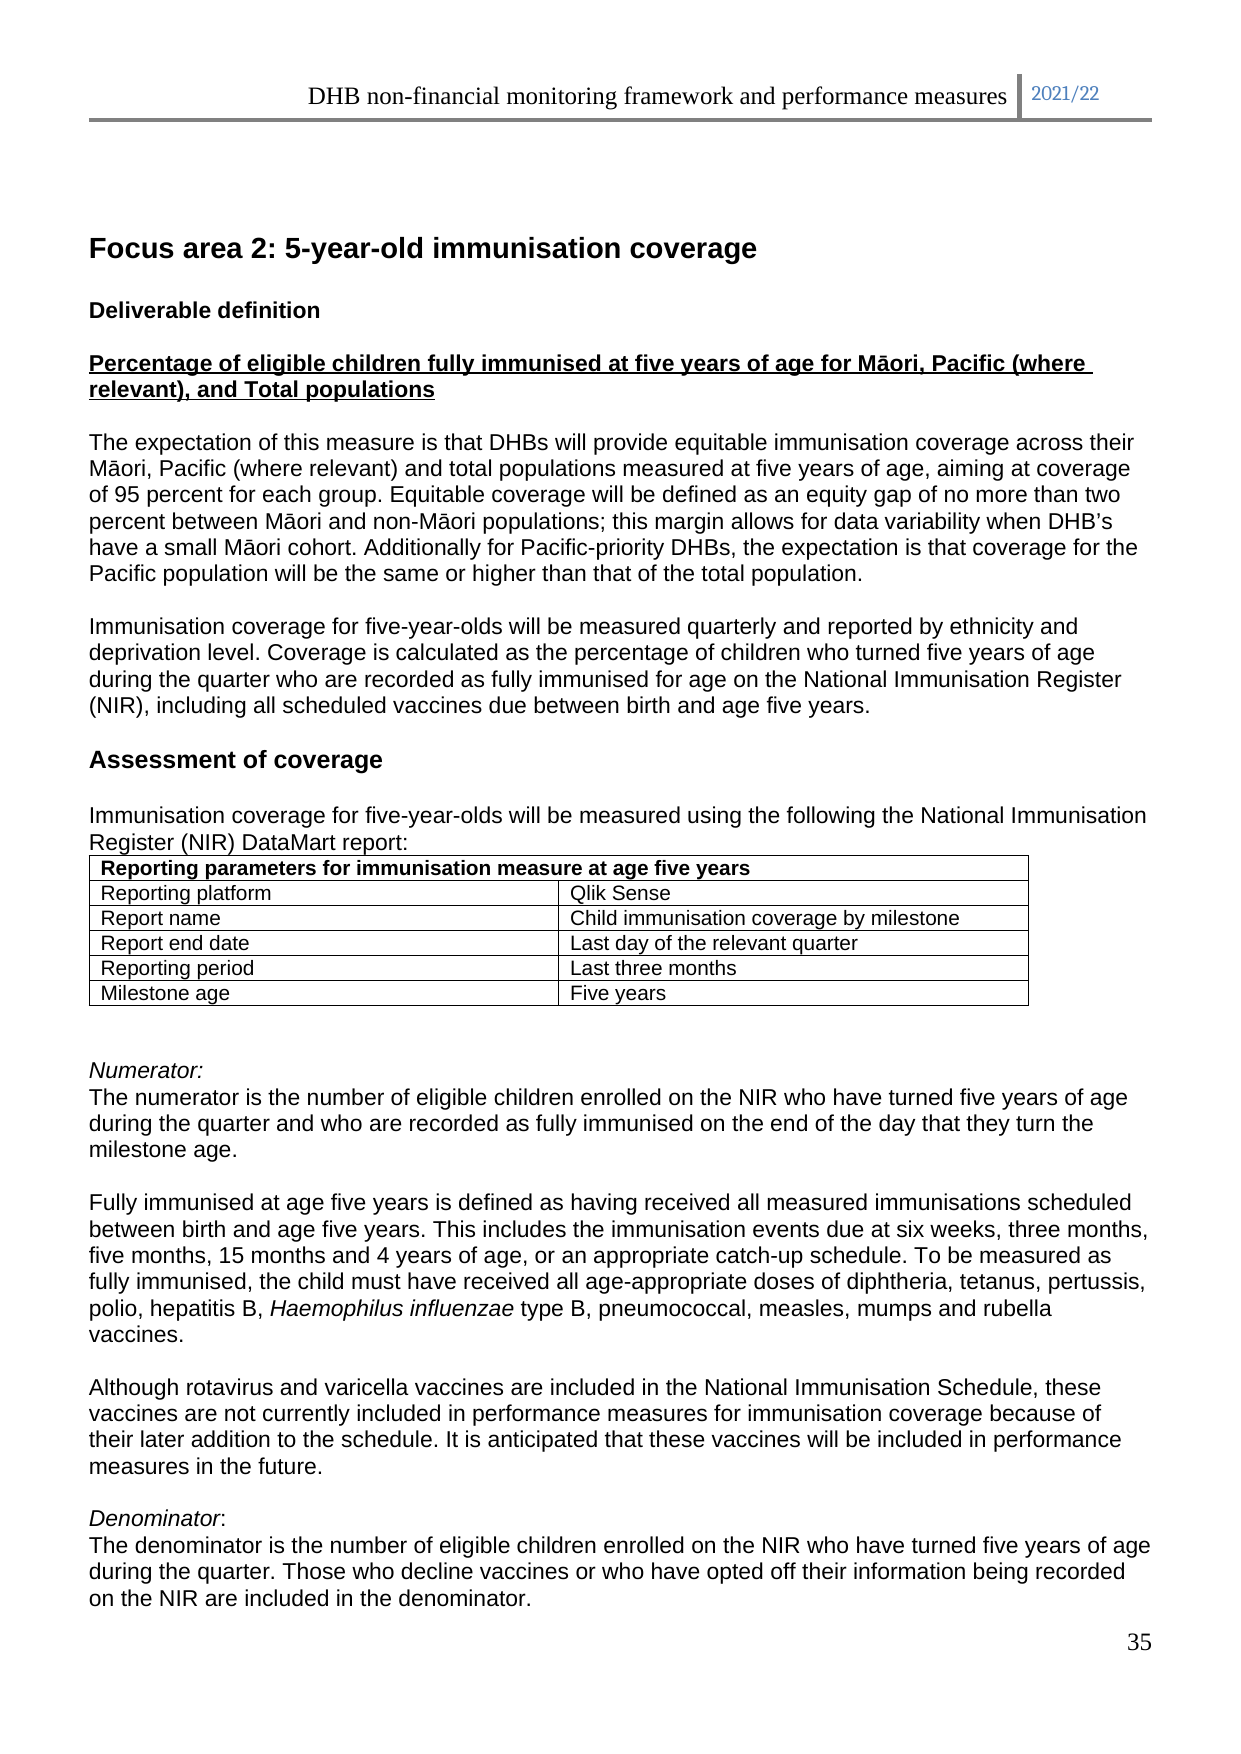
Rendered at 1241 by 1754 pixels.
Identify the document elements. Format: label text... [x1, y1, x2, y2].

text Assessment of coverage [89, 745, 1152, 802]
table_cell Child immunisation coverage by milestone [559, 906, 1028, 930]
table_cell Report name [90, 906, 558, 930]
text Immunisation coverage for five-year-olds will be measured quarterly and reported by ethnicity and deprivation level. Coverage is calculated as the percentage of children who turned five years of age during the quarter who are recorded as fully immunised for age on the National Immunisation Register (NIR), including all scheduled vaccines due between birth and age five years. [89, 613, 1152, 718]
table_cell Reporting platform [90, 881, 558, 905]
text Denominator: [89, 1505, 1152, 1532]
table_cell Report end date [90, 931, 558, 955]
table_cell Qlik Sense [559, 881, 1028, 905]
text Deliverable definition [89, 297, 1152, 323]
table_cell Milestone age [90, 981, 558, 1005]
table_cell Five years [559, 981, 1028, 1005]
text Fully immunised at age five years is defined as having received all measured immunisations scheduled between birth and age five years. This includes the immunisation events due at six weeks, three months, five months, 15 months and 4 years of age, or an appropriate catch-up schedule. To be measured as fully immunised, the child must have received all age-appropriate doses of diphtheria, tetanus, pertussis, polio, hepatitis B, Haemophilus influenzae type B, pneumococcal, measles, mumps and rubella vaccines. [89, 1189, 1152, 1347]
table_header Reporting parameters for immunisation measure at age five years [90, 856, 1028, 880]
text The numerator is the number of eligible children enrolled on the NIR who have turned five years of age during the quarter and who are recorded as fully immunised on the end of the day that they turn the milestone age. [89, 1084, 1152, 1163]
text Although rotavirus and varicella vaccines are included in the National Immunisation Schedule, these vaccines are not currently included in performance measures for immunisation coverage because of their later addition to the schedule. It is anticipated that these vaccines will be included in performance measures in the future. [89, 1374, 1152, 1479]
table_cell Last three months [559, 956, 1028, 980]
text Immunisation coverage for five-year-olds will be measured using the following the National Immunisation Register (NIR) DataMart report: [89, 802, 1152, 855]
text The denominator is the number of eligible children enrolled on the NIR who have turned five years of age during the quarter. Those who decline vaccines or who have opted off their information being recorded on the NIR are included in the denominator. [89, 1532, 1152, 1611]
table_cell Reporting period [90, 956, 558, 980]
text Percentage of eligible children fully immunised at five years of age for Māori, Pacific (where relevant), and Total populations [89, 349, 1152, 402]
text Numerator: [89, 1057, 1152, 1084]
table_cell Last day of the relevant quarter [559, 931, 1028, 955]
text Focus area 2: 5-year-old immunisation coverage [89, 231, 1152, 264]
text The expectation of this measure is that DHBs will provide equitable immunisation coverage across their Māori, Pacific (where relevant) and total populations measured at five years of age, aiming at coverage of 95 percent for each group. Equitable coverage will be defined as an equity gap of no more than two percent between Māori and non-Māori populations; this margin allows for data variability when DHB’s have a small Māori cohort. Additionally for Pacific-priority DHBs, the expectation is that coverage for the Pacific population will be the same or higher than that of the total population. [89, 428, 1152, 587]
